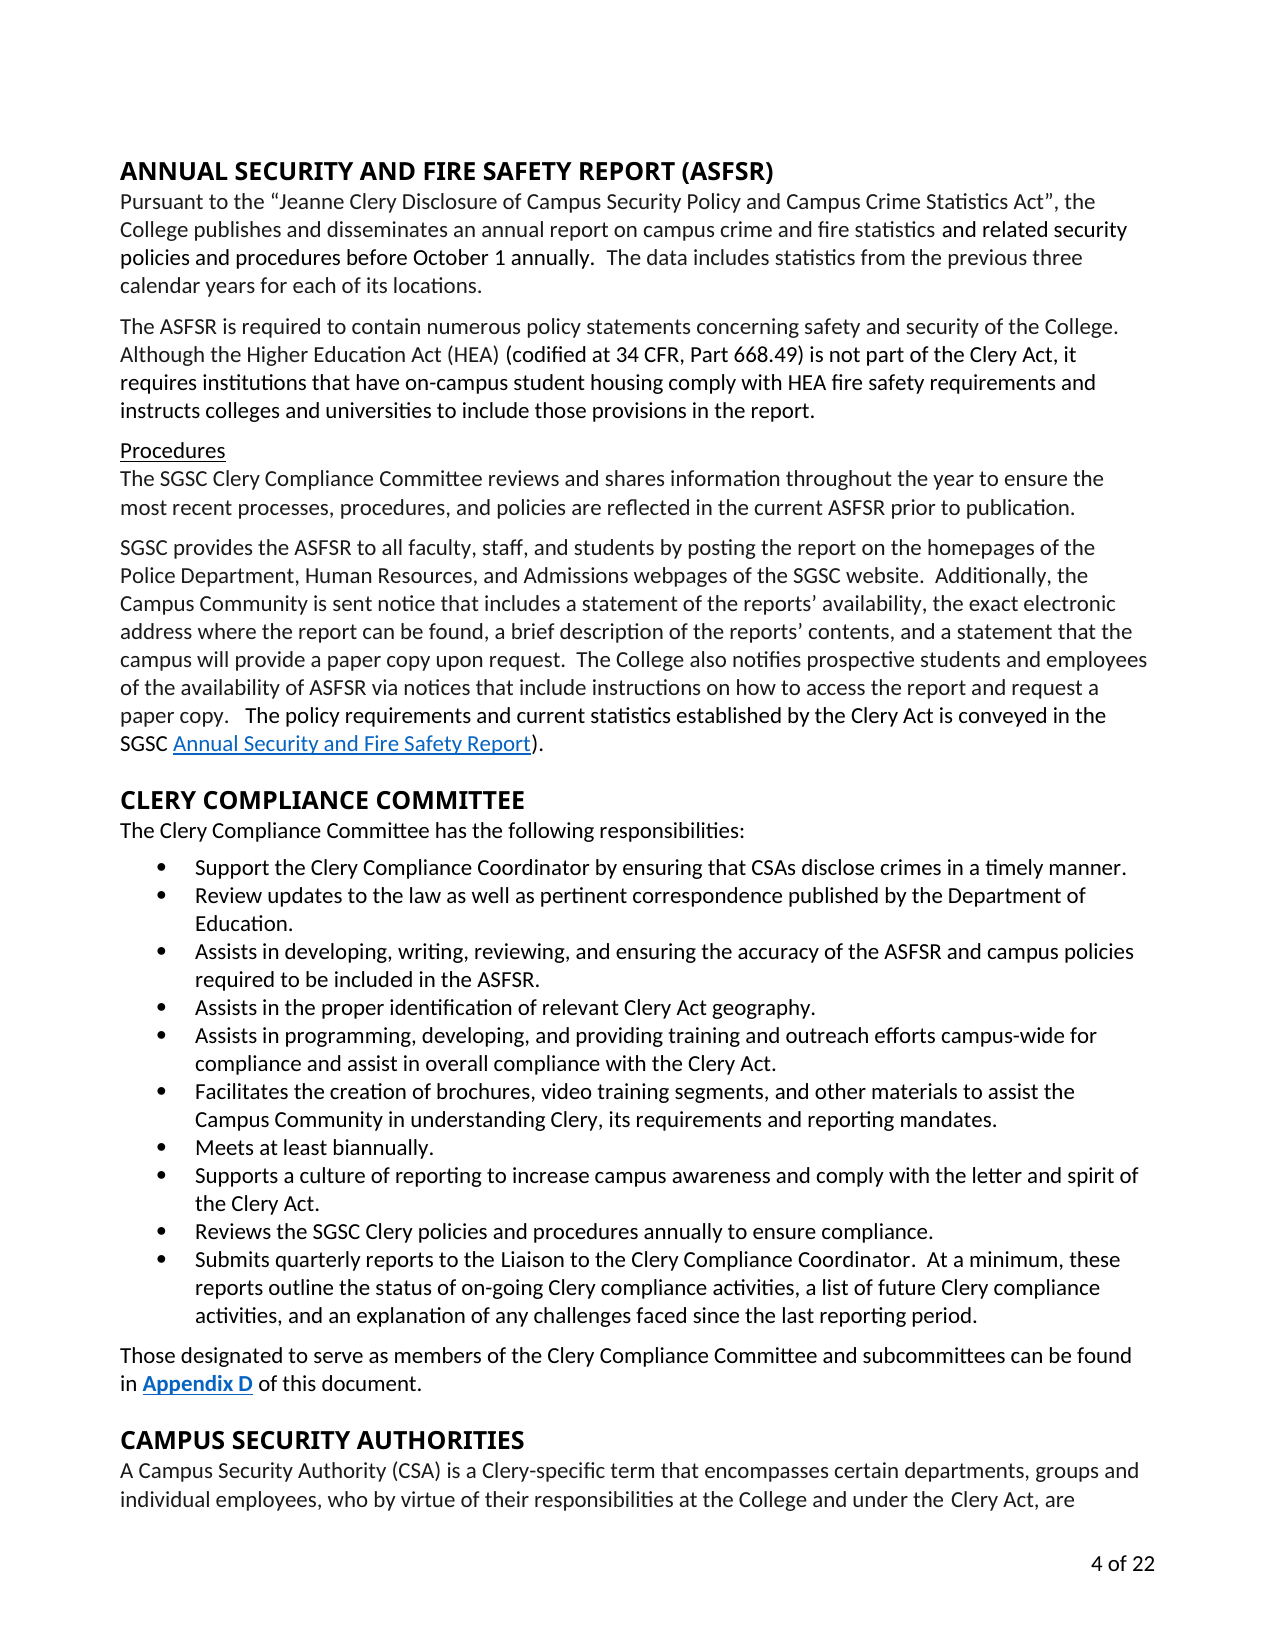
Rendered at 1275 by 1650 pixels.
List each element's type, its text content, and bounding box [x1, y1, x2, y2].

list Review updates to the law as well as pertinent correspondence published by the Department of Education. [157, 881, 1155, 937]
text The SGSC Clery Compliance Committee reviews and shares information throughout the year to ensure the most recent processes, procedures, and policies are reflected in the current ASFSR prior to publication. [120, 464, 1155, 521]
list Assists in the proper identification of relevant Clery Act geography. [157, 993, 1155, 1021]
subtitle CLERY COMPLIANCE COMMITTEE [120, 782, 1155, 816]
text Pursuant to the “Jeanne Clery Disclosure of Campus Security Policy and Campus Crime Statistics Act”, the College publishes and disseminates an annual report on campus crime and fire statistics and related security policies and procedures before October 1 annually. The data includes statistics from the previous three calendar years for each of its locations. [120, 187, 1155, 299]
text Procedures [120, 437, 1155, 464]
list Submits quarterly reports to the Liaison to the Clery Compliance Coordinator. At a minimum, these reports outline the status of on-going Clery compliance activities, a list of future Clery compliance activities, and an explanation of any challenges faced since the last reporting period. [157, 1245, 1155, 1329]
list Supports a culture of reporting to increase campus awareness and comply with the letter and spirit of the Clery Act. [157, 1161, 1155, 1217]
subtitle ANNUAL SECURITY AND FIRE SAFETY REPORT (ASFSR) [120, 153, 1155, 187]
text SGSC provides the ASFSR to all faculty, staff, and students by posting the report on the homepages of the Police Department, Human Resources, and Admissions webpages of the SGSC website. Additionally, the Campus Community is sent notice that includes a statement of the reports’ availability, the exact electronic address where the report can be found, a brief description of the reports’ contents, and a statement that the campus will provide a paper copy upon request. The College also notifies prospective students and employees of the availability of ASFSR via notices that include instructions on how to access the report and request a paper copy. The policy requirements and current statistics established by the Clery Act is conveyed in the SGSC Annual Security and Fire Safety Report). [120, 533, 1155, 757]
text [120, 1457, 1155, 1513]
list Support the Clery Compliance Coordinator by ensuring that CSAs disclose crimes in a timely manner. [157, 853, 1155, 881]
list Reviews the SGSC Clery policies and procedures annually to ensure compliance. [157, 1217, 1155, 1245]
list Facilitates the creation of brochures, video training segments, and other materials to assist the Campus Community in understanding Clery, its requirements and reporting mandates. [157, 1077, 1155, 1133]
list Assists in programming, developing, and providing training and outreach efforts campus-wide for compliance and assist in overall compliance with the Clery Act. [157, 1021, 1155, 1077]
text The Clery Compliance Committee has the following responsibilities: [120, 816, 1155, 844]
text The ASFSR is required to contain numerous policy statements concerning safety and security of the College. Although the Higher Education Act (HEA) (codified at 34 CFR, Part 668.49) is not part of the Clery Act, it requires institutions that have on-campus student housing comply with HEA fire safety requirements and instructs colleges and universities to include those provisions in the report. [120, 312, 1155, 424]
list Assists in developing, writing, reviewing, and ensuring the accuracy of the ASFSR and campus policies required to be included in the ASFSR. [157, 937, 1155, 993]
list Meets at least biannually. [157, 1133, 1155, 1161]
subtitle CAMPUS SECURITY AUTHORITIES [120, 1423, 1155, 1457]
text Those designated to serve as members of the Clery Compliance Committee and subcommittees can be found in Appendix D of this document. [120, 1342, 1155, 1398]
